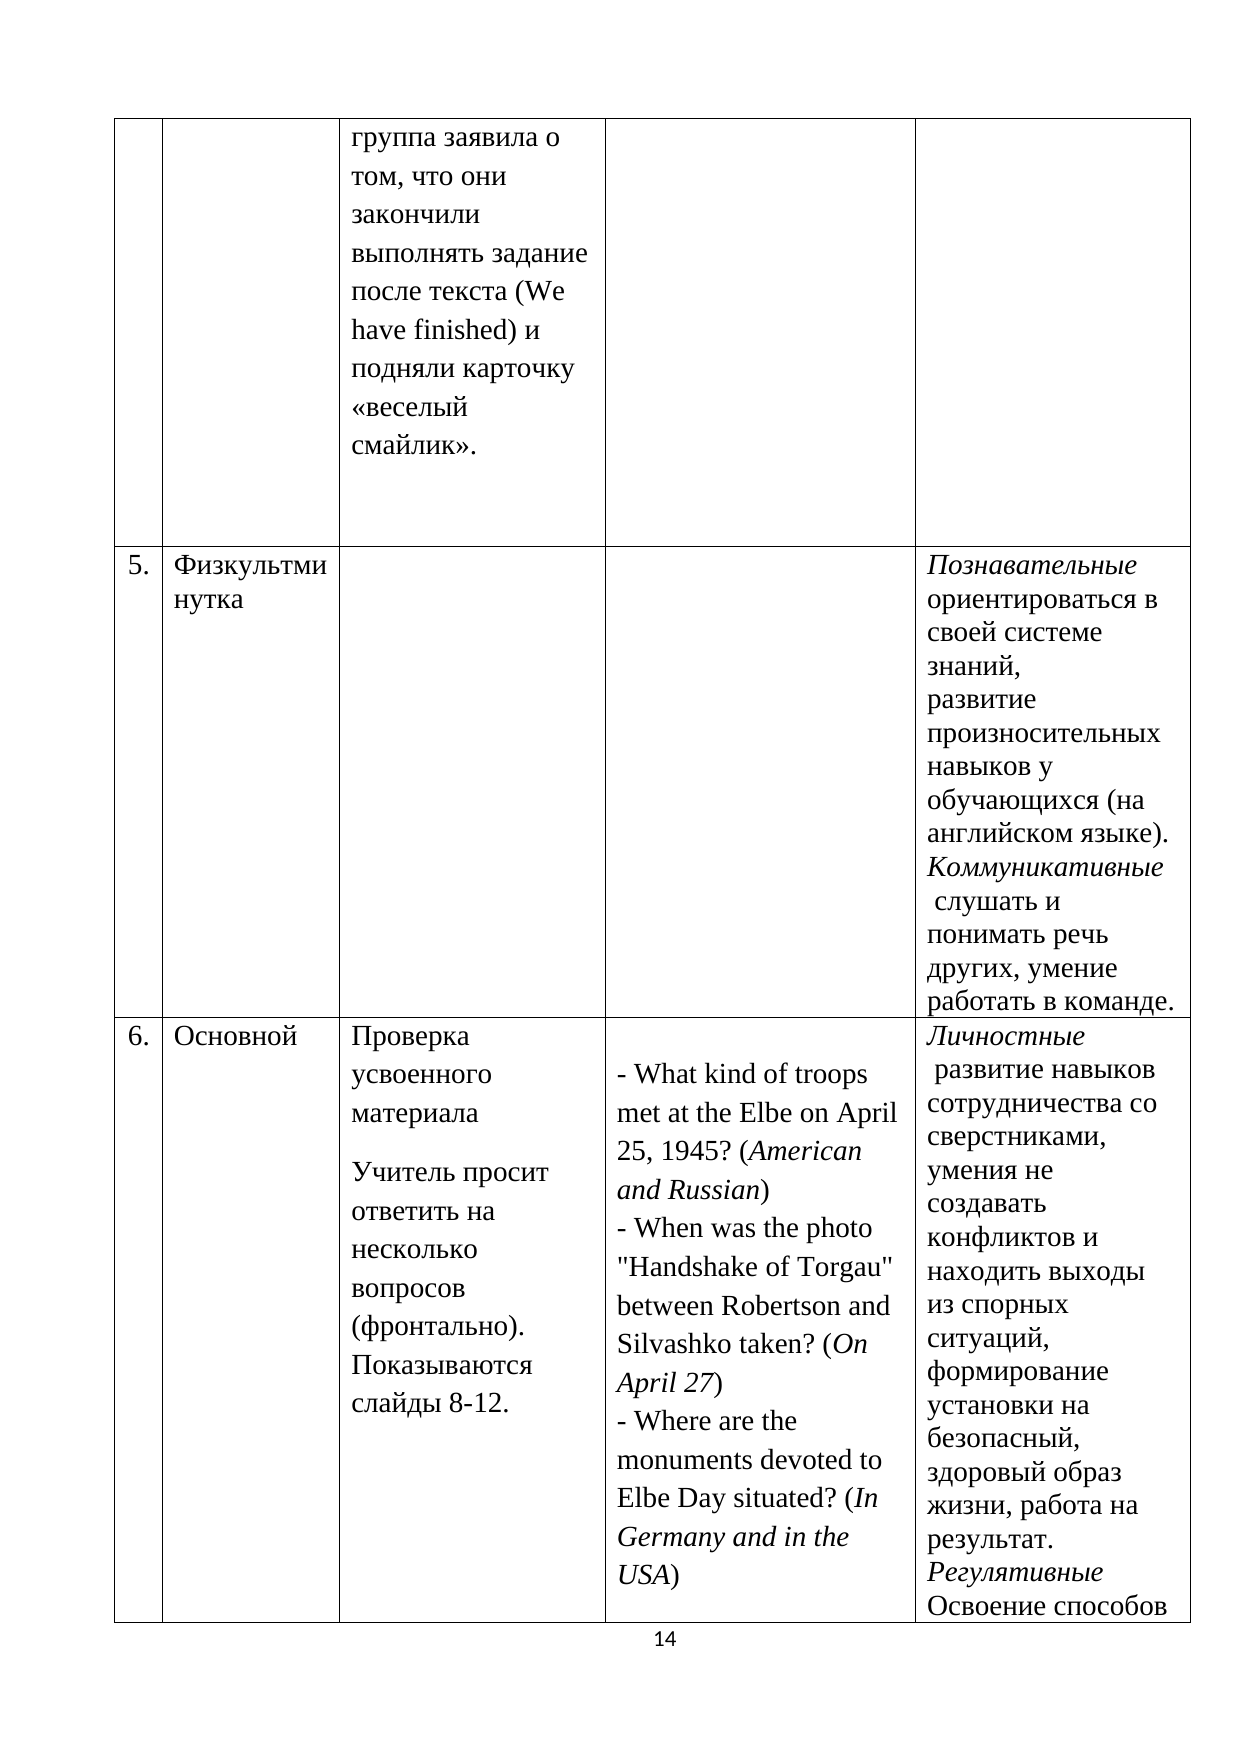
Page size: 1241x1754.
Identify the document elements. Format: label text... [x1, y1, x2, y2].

table_cell Основной [163, 1018, 339, 1622]
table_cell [340, 1018, 605, 1622]
table_cell 5. [115, 547, 162, 1017]
table_cell Познавательные ориентироваться в своей системе знаний, развитие произносительных навыков у обучающихся (на английском языке). Коммуникативные слушать и понимать речь других, умение работать в команде. [916, 547, 1190, 1017]
table_cell Физкультминутка [163, 547, 339, 1017]
table_cell 6. [115, 1018, 162, 1622]
table_cell [606, 547, 915, 1017]
table_cell [340, 547, 605, 1017]
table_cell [606, 1018, 915, 1622]
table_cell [916, 119, 1190, 546]
table_cell [606, 119, 915, 546]
table_cell 4. [115, 119, 162, 546]
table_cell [163, 119, 339, 546]
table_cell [340, 119, 605, 546]
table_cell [916, 1018, 1190, 1622]
